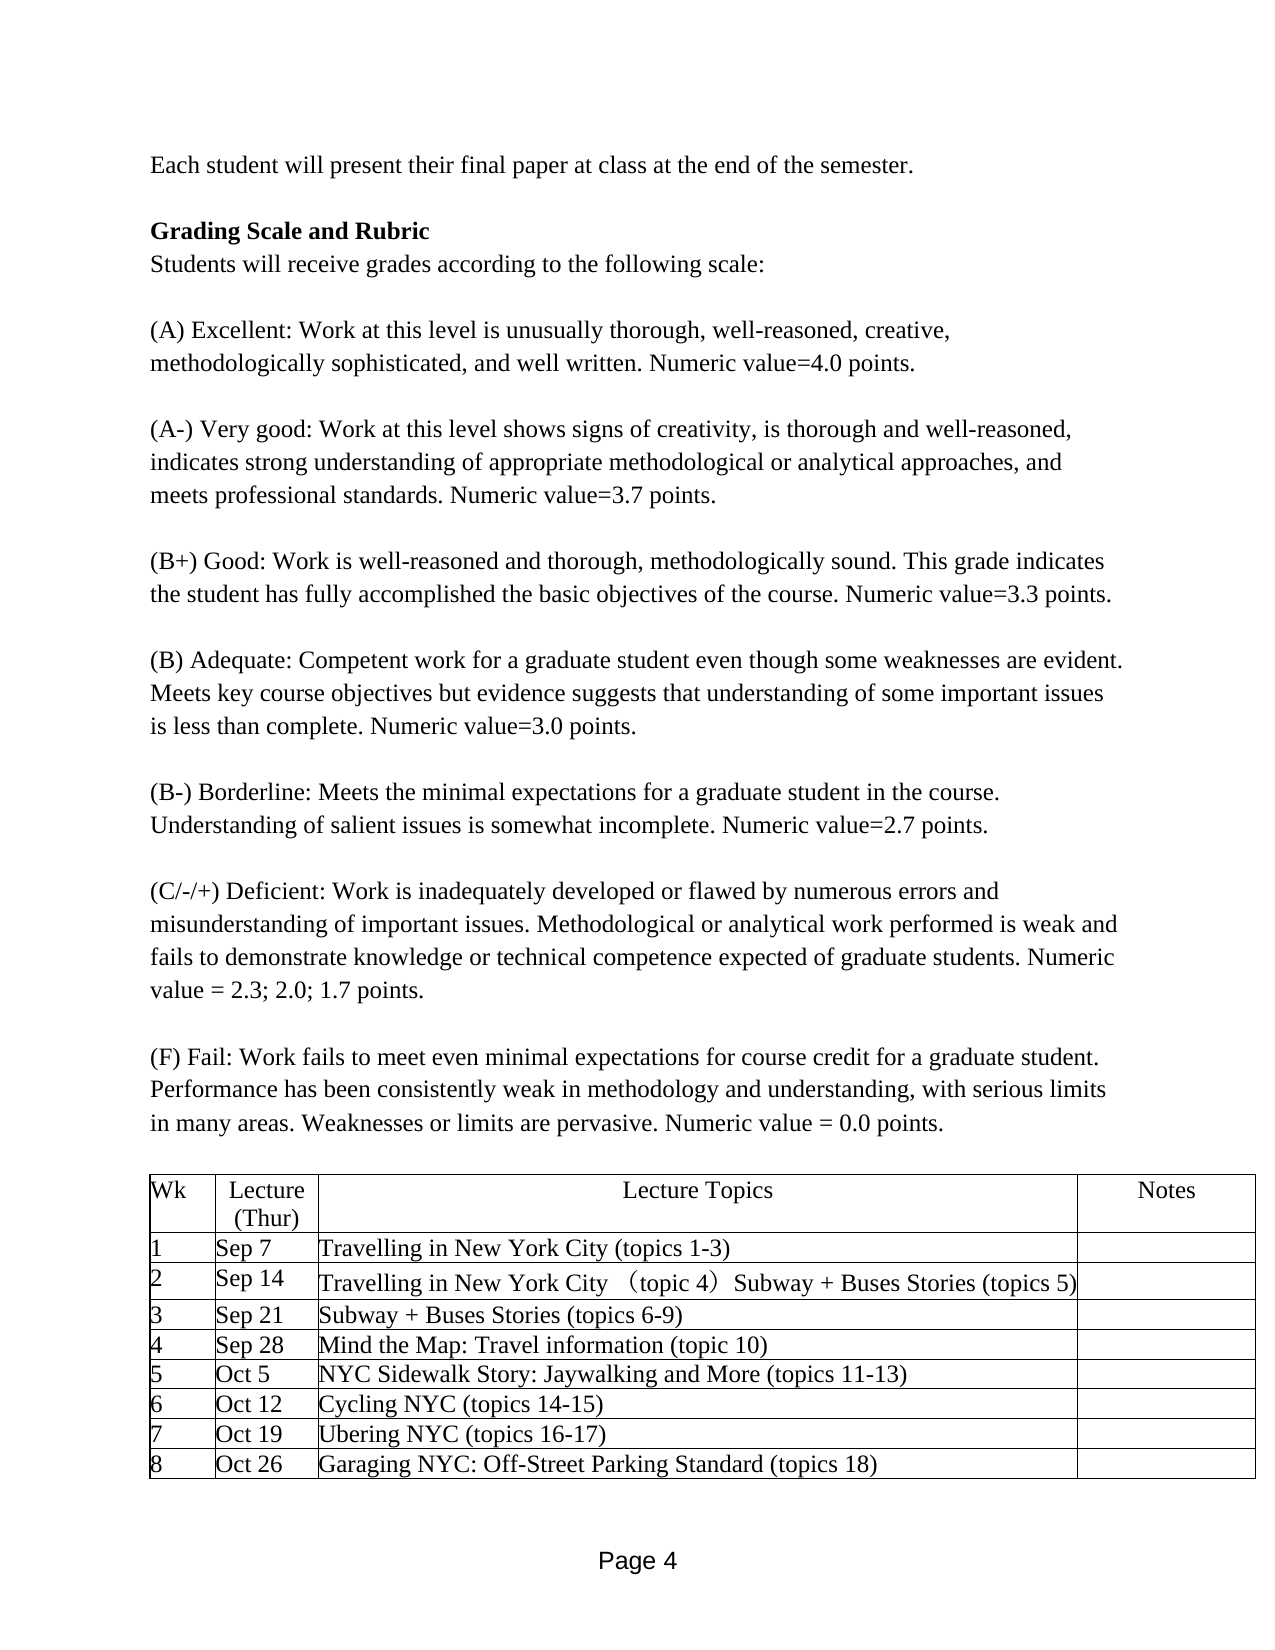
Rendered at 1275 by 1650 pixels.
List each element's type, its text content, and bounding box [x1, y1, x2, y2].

table_cell Ubering NYC (topics 16-17) [319, 1419, 1077, 1448]
text (F) Fail: Work fails to meet even minimal expectations for course credit for a graduate student. Performance has been consistently weak in methodology and understanding, with serious limits in many areas. Weaknesses or limits are pervasive. Numeric value = 0.0 points. [150, 1042, 1125, 1136]
table_cell 2 [151, 1263, 215, 1299]
table_cell Garaging NYC: Off-Street Parking Standard (topics 18) [319, 1449, 1077, 1478]
table_cell 5 [151, 1360, 215, 1388]
table_cell [1078, 1449, 1255, 1478]
table_cell Oct 26 [216, 1449, 318, 1478]
table_cell [1078, 1389, 1255, 1418]
table_cell [1078, 1419, 1255, 1448]
table_cell Oct 12 [216, 1389, 318, 1418]
text (B) Adequate: Competent work for a graduate student even though some weaknesses are evident. Meets key course objectives but evidence suggests that understanding of some important issues is less than complete. Numeric value=3.0 points. [150, 645, 1125, 740]
table_cell Sep 7 [216, 1233, 318, 1262]
text (B-) Borderline: Meets the minimal expectations for a graduate student in the course. Understanding of salient issues is somewhat incomplete. Numeric value=2.7 points. [150, 777, 1125, 839]
table_cell 4 [151, 1330, 215, 1358]
table_cell [1078, 1330, 1255, 1358]
table_cell 1 [151, 1233, 215, 1262]
table_cell Sep 21 [216, 1300, 318, 1329]
text (B+) Good: Work is well-reasoned and thorough, methodologically sound. This grade indicates the student has fully accomplished the basic objectives of the course. Numeric value=3.3 points. [150, 546, 1125, 608]
table_header Wk [151, 1175, 215, 1232]
text Students will receive grades according to the following scale: [150, 249, 1125, 278]
table_cell 8 [151, 1449, 215, 1478]
text (C/-/+) Deficient: Work is inadequately developed or flawed by numerous errors and misunderstanding of important issues. Methodological or analytical work performed is weak and fails to demonstrate knowledge or technical competence expected of graduate students. Numeric value = 2.3; 2.0; 1.7 points. [150, 876, 1125, 1004]
table_cell 3 [151, 1300, 215, 1329]
table_cell Sep 14 [216, 1263, 318, 1299]
table_cell Oct 19 [216, 1419, 318, 1448]
table_cell Sep 28 [216, 1330, 318, 1358]
table_cell Travelling in New York City (topics 1-3) [319, 1233, 1077, 1262]
table_cell NYC Sidewalk Story: Jaywalking and More (topics 11-13) [319, 1360, 1077, 1388]
text (A-) Very good: Work at this level shows signs of creativity, is thorough and well-reasoned, indicates strong understanding of appropriate methodological or analytical approaches, and meets professional standards. Numeric value=3.7 points. [150, 414, 1125, 509]
table_cell [1078, 1360, 1255, 1388]
table_cell [1078, 1263, 1255, 1299]
table_cell Cycling NYC (topics 14-15) [319, 1389, 1077, 1418]
table_header Lecture (Thur) [216, 1175, 318, 1232]
text (A) Excellent: Work at this level is unusually thorough, well-reasoned, creative, methodologically sophisticated, and well written. Numeric value=4.0 points. [150, 315, 1125, 377]
table_cell Subway + Buses Stories (topics 6-9) [319, 1300, 1077, 1329]
table_cell [1078, 1300, 1255, 1329]
table_header Lecture Topics [319, 1175, 1077, 1232]
text Grading Scale and Rubric [150, 216, 1125, 245]
table_header Notes [1078, 1175, 1255, 1232]
table_cell Mind the Map: Travel information (topic 10) [319, 1330, 1077, 1358]
table_cell 7 [151, 1419, 215, 1448]
table_cell Oct 5 [216, 1360, 318, 1388]
table_cell 6 [151, 1389, 215, 1418]
text Each student will present their final paper at class at the end of the semester. [150, 150, 1125, 179]
table_cell [1078, 1233, 1255, 1262]
table_cell Travelling in New York City （topic 4）Subway + Buses Stories (topics 5) [319, 1263, 1077, 1299]
